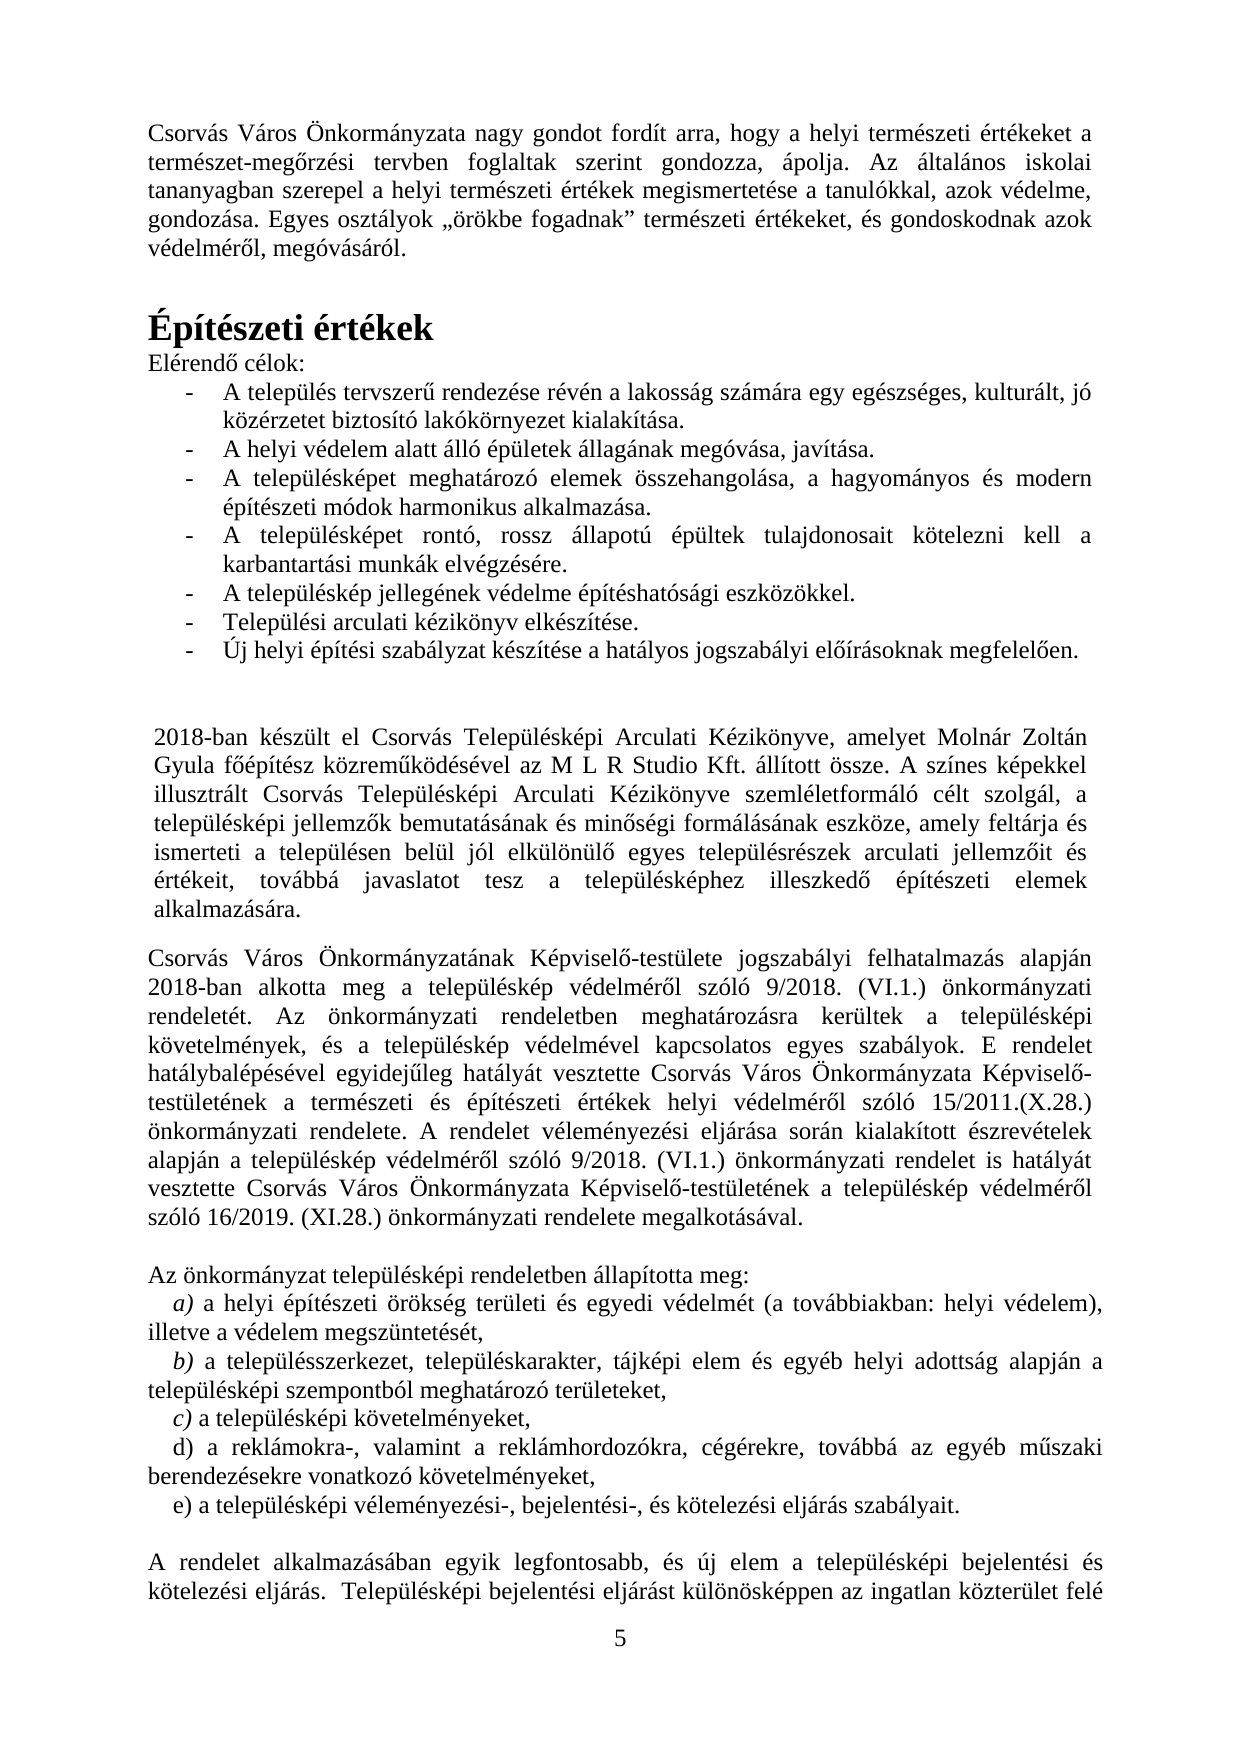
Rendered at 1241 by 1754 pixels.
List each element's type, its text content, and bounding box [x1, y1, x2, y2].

text a) a helyi építészeti örökség területi és egyedi védelmét (a továbbiakban: helyi védelem), illetve a védelem megszüntetését, [148, 1288, 1104, 1346]
list A településkép jellegének védelme építéshatósági eszközökkel. [185, 578, 1093, 607]
text 2018-ban készült el Csorvás Településképi Arculati Kézikönyve, amelyet Molnár Zoltán Gyula főépítész közreműködésével az M L R Studio Kft. állított össze. A színes képekkel illusztrált Csorvás Településképi Arculati Kézikönyve szemléletformáló célt szolgál, a településképi jellemzők bemutatásának és minőségi formálásának eszköze, amely feltárja és ismerteti a településen belül jól elkülönülő egyes településrészek arculati jellemzőit és értékeit, továbbá javaslatot tesz a településképhez illeszkedő építészeti elemek alkalmazására. [153, 722, 1088, 923]
text Csorvás Város Önkormányzata nagy gondot fordít arra, hogy a helyi természeti értékeket a természet-megőrzési tervben foglaltak szerint gondozza, ápolja. Az általános iskolai tananyagban szerepel a helyi természeti értékek megismertetése a tanulókkal, azok védelme, gondozása. Egyes osztályok „örökbe fogadnak” természeti értékeket, és gondoskodnak azok védelméről, megóvásáról. [148, 118, 1093, 262]
text d) a reklámokra-, valamint a reklámhordozókra, cégérekre, továbbá az egyéb műszaki berendezésekre vonatkozó követelményeket, [148, 1432, 1104, 1490]
list A településképet meghatározó elemek összehangolása, a hagyományos és modern építészeti módok harmonikus alkalmazása. [185, 463, 1093, 521]
text Elérendő célok: [148, 348, 1093, 377]
list A település tervszerű rendezése révén a lakosság számára egy egészséges, kulturált, jó közérzetet biztosító lakókörnyezet kialakítása. [185, 377, 1093, 434]
text b) a településszerkezet, településkarakter, tájképi elem és egyéb helyi adottság alapján a településképi szempontból meghatározó területeket, [148, 1346, 1104, 1403]
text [148, 1547, 1104, 1605]
list A helyi védelem alatt álló épületek állagának megóvása, javítása. [185, 434, 1093, 463]
list Új helyi építési szabályzat készítése a hatályos jogszabályi előírásoknak megfelelően. [185, 636, 1093, 664]
text c) a településképi követelményeket, [148, 1403, 1104, 1432]
list Települési arculati kézikönyv elkészítése. [185, 607, 1093, 636]
text e) a településképi véleményezési-, bejelentési-, és kötelezési eljárás szabályait. [148, 1490, 1104, 1518]
text Az önkormányzat településképi rendeletben állapította meg: [148, 1260, 1104, 1288]
list A településképet rontó, rossz állapotú épültek tulajdonosait kötelezni kell a karbantartási munkák elvégzésére. [185, 521, 1093, 578]
text Építészeti értékek [148, 305, 1093, 348]
text Csorvás Város Önkormányzatának Képviselő-testülete jogszabályi felhatalmazás alapján 2018-ban alkotta meg a településkép védelméről szóló 9/2018. (VI.1.) önkormányzati rendeletét. Az önkormányzati rendeletben meghatározásra kerültek a településképi követelmények, és a településkép védelmével kapcsolatos egyes szabályok. E rendelet hatálybalépésével egyidejűleg hatályát vesztette Csorvás Város Önkormányzata Képviselő-testületének a természeti és építészeti értékek helyi védelméről szóló 15/2011.(X.28.) önkormányzati rendelete. A rendelet véleményezési eljárása során kialakított észrevételek alapján a településkép védelméről szóló 9/2018. (VI.1.) önkormányzati rendelet is hatályát vesztette Csorvás Város Önkormányzata Képviselő-testületének a településkép védelméről szóló 16/2019. (XI.28.) önkormányzati rendelete megalkotásával. [148, 943, 1093, 1231]
